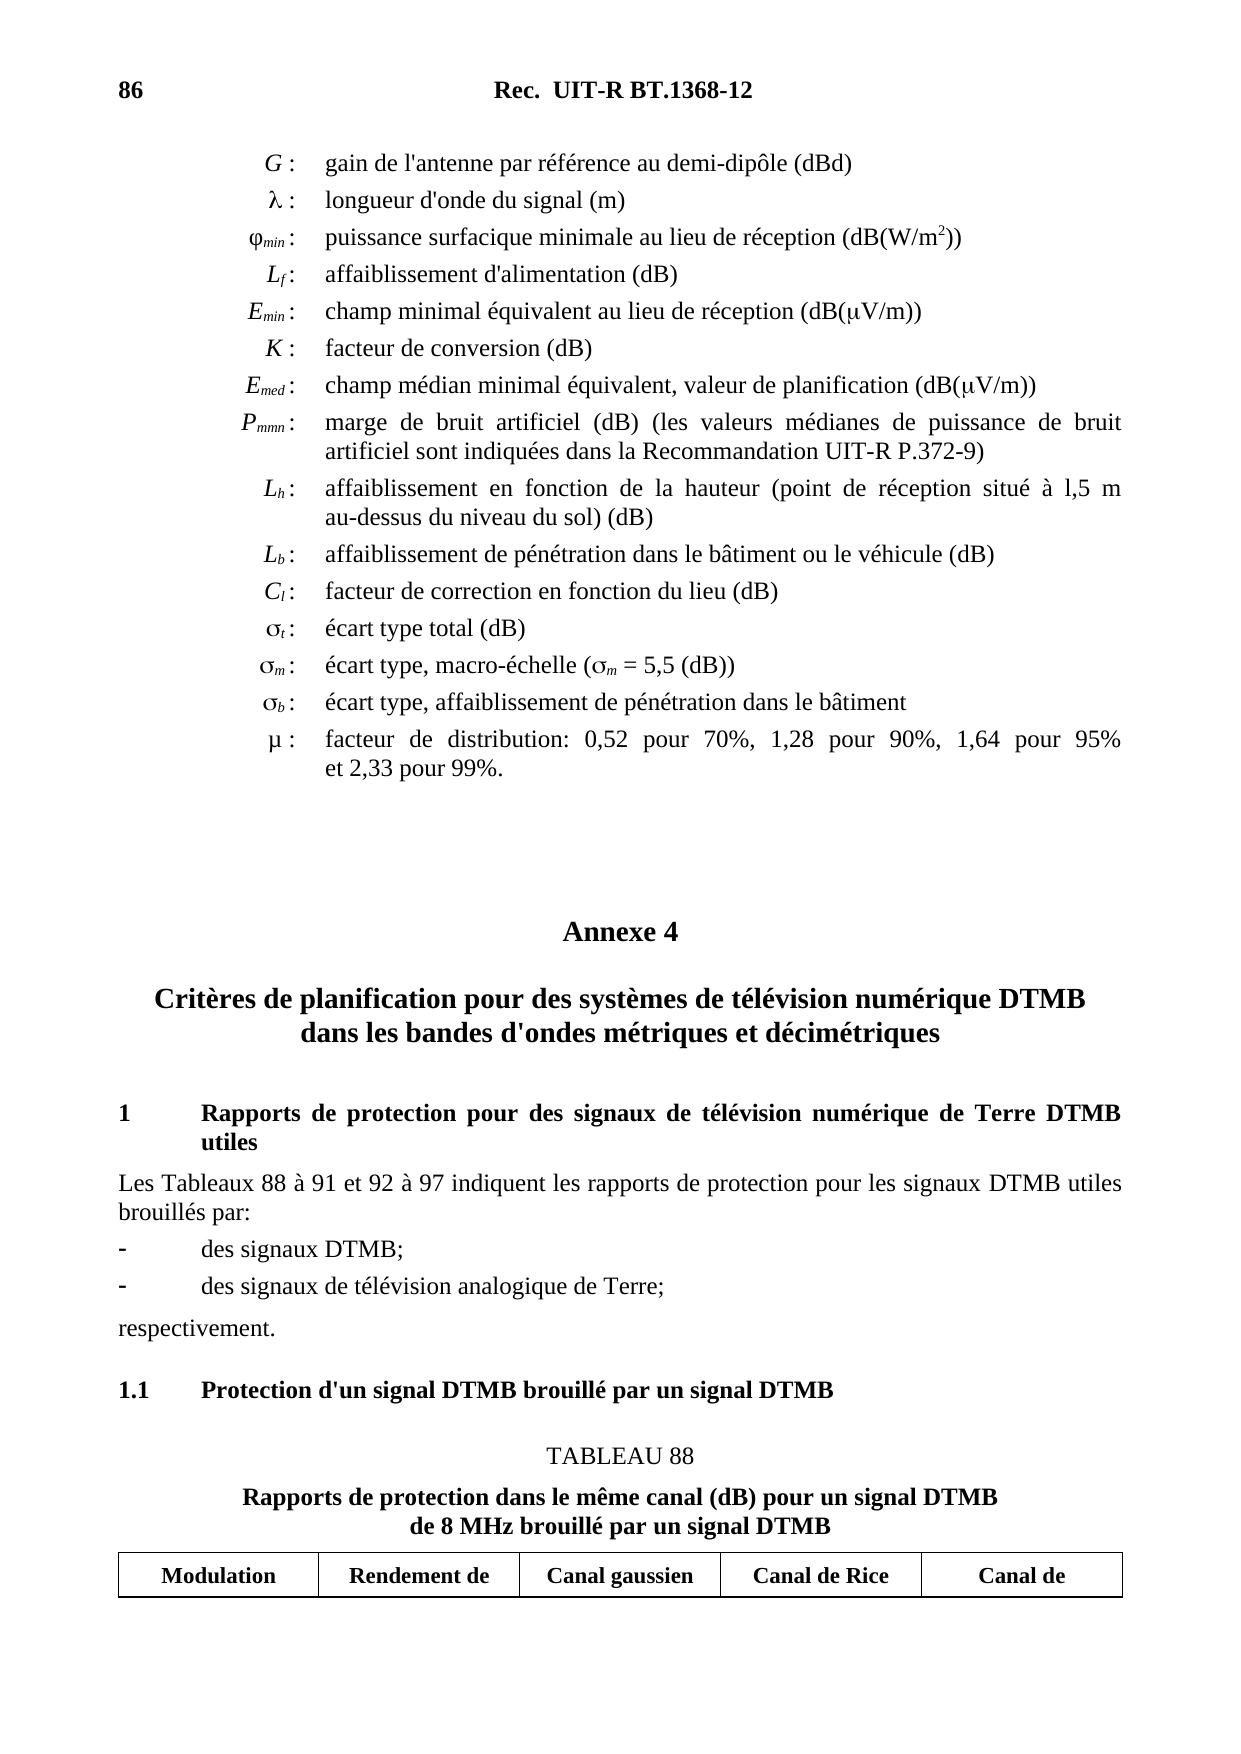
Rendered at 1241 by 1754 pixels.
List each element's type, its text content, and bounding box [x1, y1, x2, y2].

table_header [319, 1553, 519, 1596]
text φmin : puissance surfacique minimale au lieu de réception (dB(W/m2)) [118, 222, 1122, 251]
text des signaux de télévision analogique de Terre; [118, 1271, 1122, 1300]
text respectivement. [118, 1313, 1122, 1341]
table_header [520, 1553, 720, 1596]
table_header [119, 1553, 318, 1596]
text : longueur d'onde du signal (m) [118, 185, 1122, 213]
text Lb : affaiblissement de pénétration dans le bâtiment ou le véhicule (dB) [118, 539, 1122, 568]
title Annexe 4 Critères de planification pour des systèmes de télévision numérique DTMB dans les bandes d'ondes métriques et décimétriques [118, 914, 1122, 1048]
text TABLEAU 88 [118, 1441, 1122, 1470]
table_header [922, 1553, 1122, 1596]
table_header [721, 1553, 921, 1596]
text b : écart type, affaiblissement de pénétration dans le bâtiment [118, 687, 1122, 716]
text Les Tableaux 88 à 91 et 92 à 97 indiquent les rapports de protection pour les signaux DTMB utiles brouillés par: [118, 1168, 1122, 1226]
text Pmmn : marge de bruit artificiel (dB) (les valeurs médianes de puissance de bruit artificiel sont indiquées dans la Recommandation UIT-R P.372-9) [118, 407, 1122, 465]
title Rapports de protection dans le même canal (dB) pour un signal DTMB de 8 MHz brouillé par un signal DTMB [118, 1482, 1122, 1540]
subtitle 1 Rapports de protection pour des signaux de télévision numérique de Terre DTMB utiles [118, 1098, 1122, 1156]
text Cl : facteur de correction en fonction du lieu (dB) [118, 576, 1122, 605]
text Lh : affaiblissement en fonction de la hauteur (point de réception situé à l,5 m au-dessus du niveau du sol) (dB) [118, 473, 1122, 531]
text µ : facteur de distribution: 0,52 pour 70%, 1,28 pour 90%, 1,64 pour 95% et 2,33 pour 99%. [118, 724, 1122, 782]
text K : facteur de conversion (dB) [118, 333, 1122, 362]
text Lf : affaiblissement d'alimentation (dB) [118, 259, 1122, 288]
subtitle 1.1 Protection d'un signal DTMB brouillé par un signal DTMB [118, 1375, 1122, 1403]
text t : écart type total (dB) [118, 613, 1122, 642]
text m : écart type, macro-échelle (m = 5,5 (dB)) [118, 650, 1122, 679]
text G : gain de l'antenne par référence au demi-dipôle (dBd) [118, 148, 1122, 176]
text Emed : champ médian minimal équivalent, valeur de planification (dB(V/m)) [118, 370, 1122, 399]
text Emin : champ minimal équivalent au lieu de réception (dB(V/m)) [118, 296, 1122, 325]
text des signaux DTMB; [118, 1234, 1122, 1263]
